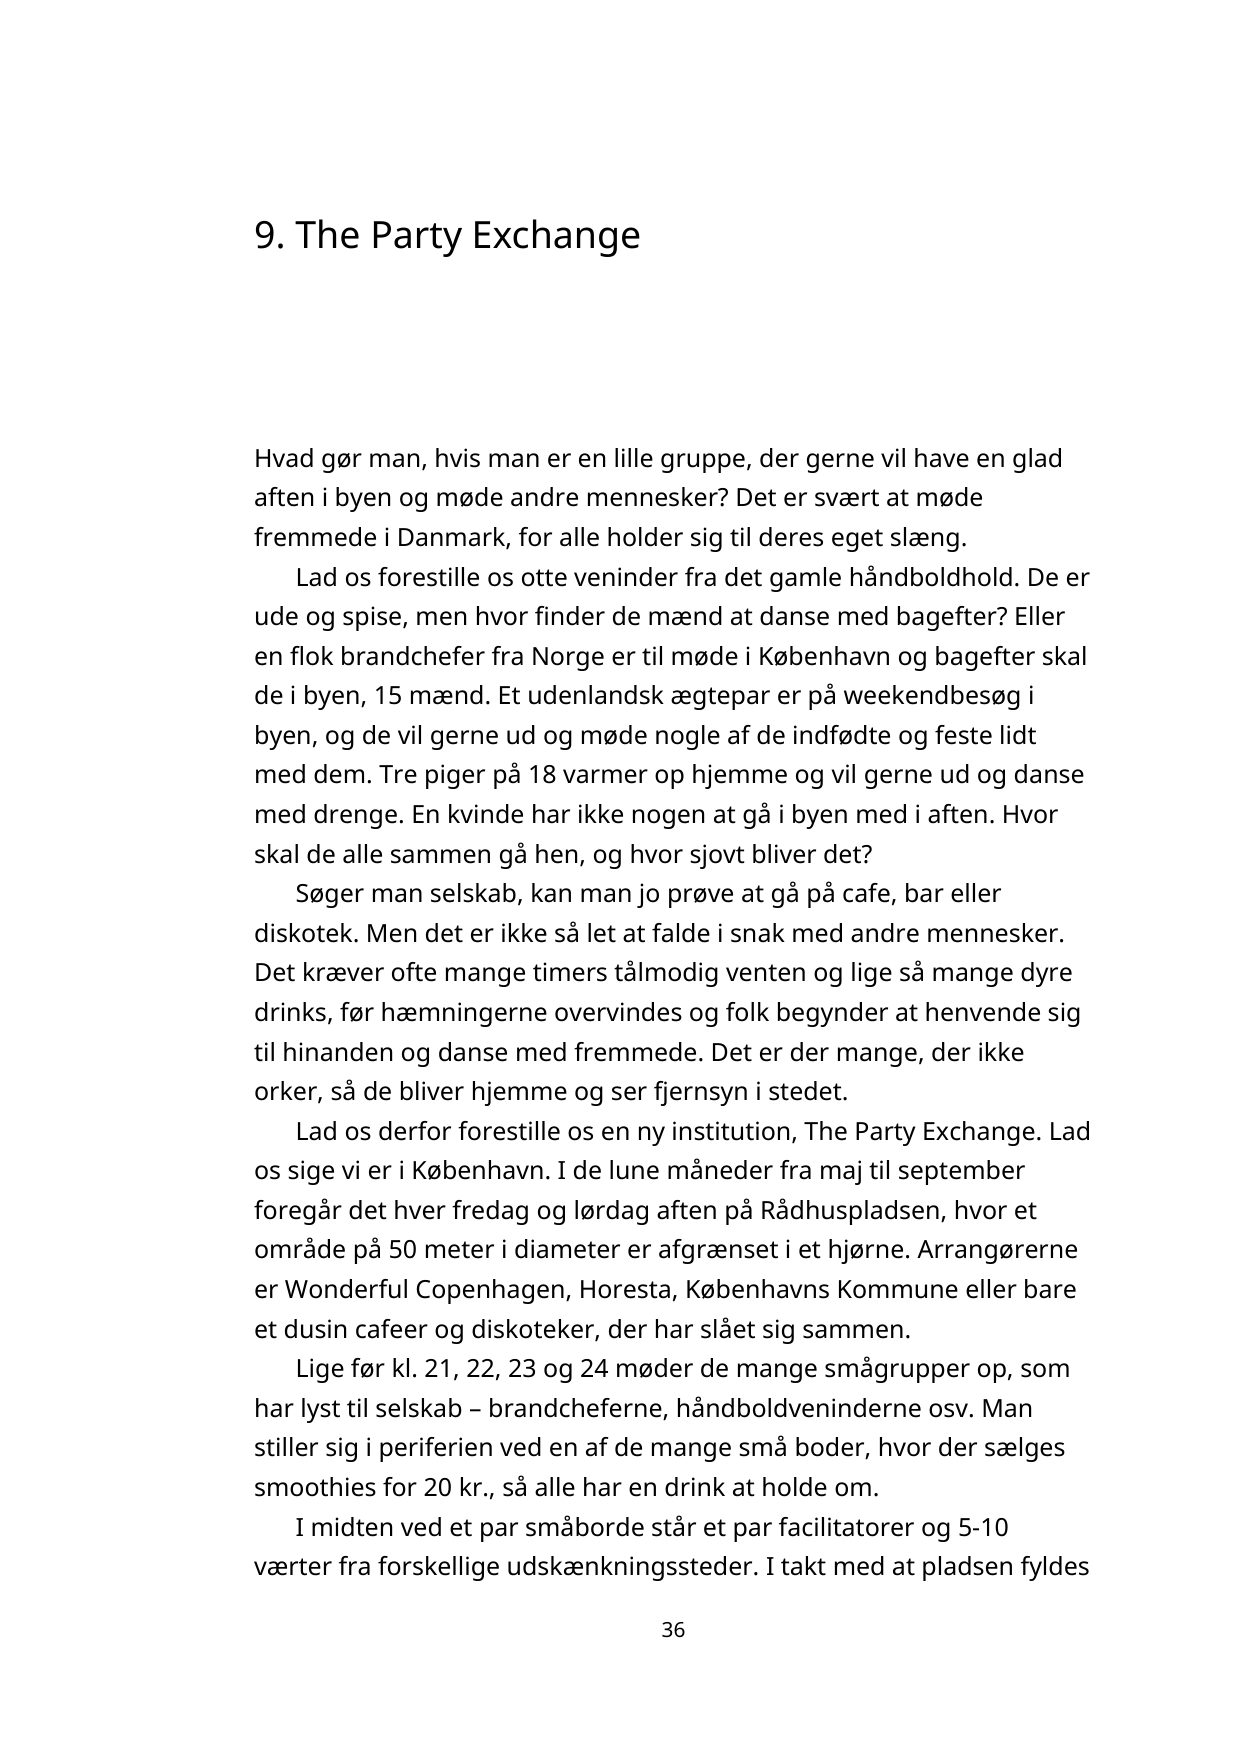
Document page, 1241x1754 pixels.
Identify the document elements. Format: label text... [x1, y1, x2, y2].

text Lad os derfor forestille os en ny institution, The Party Exchange. Lad os sige vi er i København. I de lune måneder fra maj til september foregår det hver fredag og lørdag aften på Rådhuspladsen, hvor et område på 50 meter i diameter er afgrænset i et hjørne. Arrangørerne er Wonderful Copenhagen, Horesta, Københavns Kommune eller bare et dusin cafeer og diskoteker, der har slået sig sammen. [254, 1108, 1092, 1346]
subtitle 9. The Party Exchange [254, 202, 1092, 261]
text Lige før kl. 21, 22, 23 og 24 møder de mange smågrupper op, som har lyst til selskab – brandcheferne, håndboldveninderne osv. Man stiller sig i periferien ved en af de mange små boder, hvor der sælges smoothies for 20 kr., så alle har en drink at holde om. [254, 1346, 1092, 1504]
text Lad os forestille os otte veninder fra det gamle håndboldhold. De er ude og spise, men hvor finder de mænd at danse med bagefter? Eller en flok brandchefer fra Norge er til møde i København og bagefter skal de i byen, 15 mænd. Et udenlandsk ægtepar er på weekendbesøg i byen, og de vil gerne ud og møde nogle af de indfødte og feste lidt med dem. Tre piger på 18 varmer op hjemme og vil gerne ud og danse med drenge. En kvinde har ikke nogen at gå i byen med i aften. Hvor skal de alle sammen gå hen, og hvor sjovt bliver det? [254, 554, 1092, 871]
text Søger man selskab, kan man jo prøve at gå på cafe, bar eller diskotek. Men det er ikke så let at falde i snak med andre mennesker. Det kræver ofte mange timers tålmodig venten og lige så mange dyre drinks, før hæmningerne overvindes og folk begynder at henvende sig til hinanden og danse med fremmede. Det er der mange, der ikke orker, så de bliver hjemme og ser fjernsyn i stedet. [254, 871, 1092, 1108]
text Hvad gør man, hvis man er en lille gruppe, der gerne vil have en glad aften i byen og møde andre mennesker? Det er svært at møde fremmede i Danmark, for alle holder sig til deres eget slæng. [254, 436, 1092, 554]
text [254, 1504, 1092, 1583]
